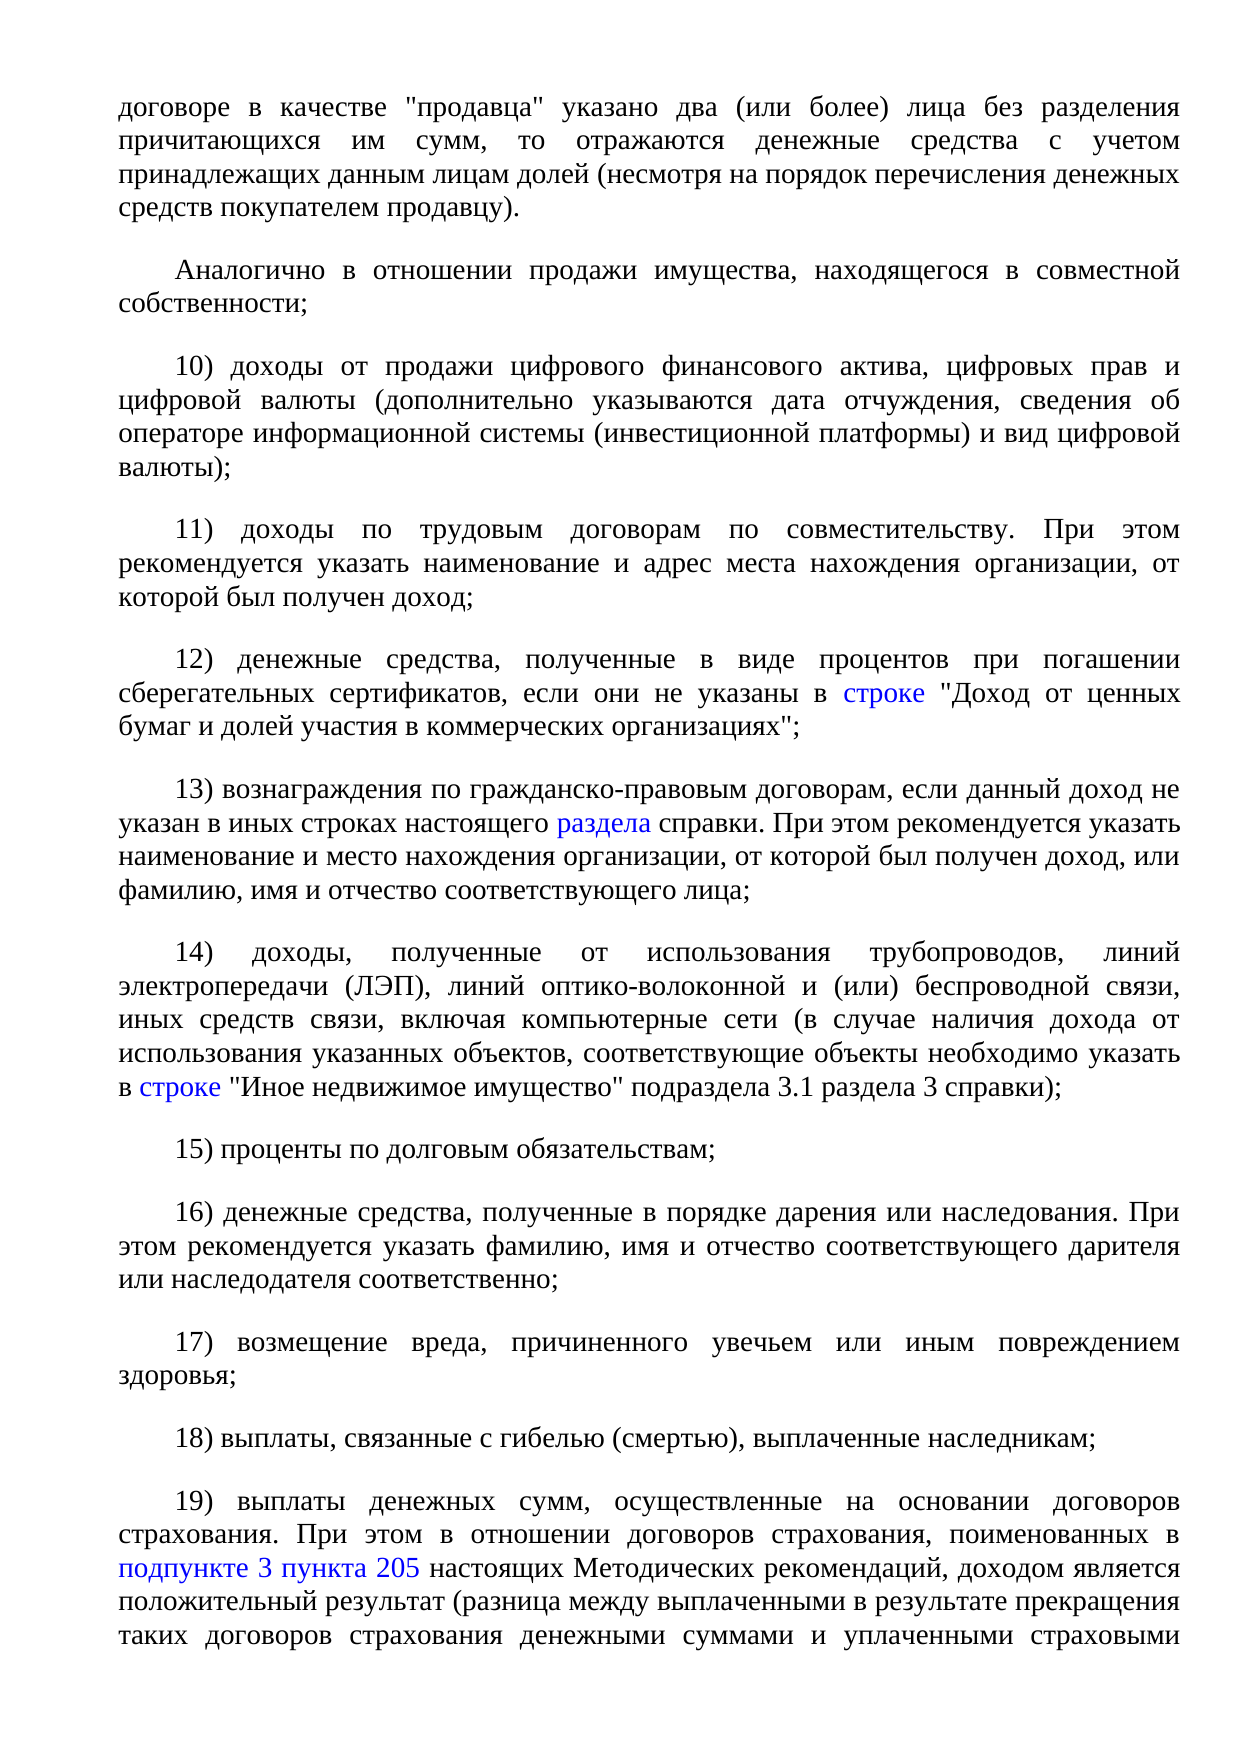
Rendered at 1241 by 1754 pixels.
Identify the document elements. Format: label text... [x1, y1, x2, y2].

text 12) денежные средства, полученные в виде процентов при погашении сберегательных сертификатов, если они не указаны в строке "Доход от ценных бумаг и долей участия в коммерческих организациях"; [118, 641, 1181, 742]
text 16) денежные средства, полученные в порядке дарения или наследования. При этом рекомендуется указать фамилию, имя и отчество соответствующего дарителя или наследодателя соответственно; [118, 1194, 1181, 1295]
text 10) доходы от продажи цифрового финансового актива, цифровых прав и цифровой валюты (дополнительно указываются дата отчуждения, сведения об операторе информационной системы (инвестиционной платформы) и вид цифровой валюты); [118, 348, 1181, 482]
text 17) возмещение вреда, причиненного увечьем или иным повреждением здоровья; [118, 1324, 1181, 1391]
text 14) доходы, полученные от использования трубопроводов, линий электропередачи (ЛЭП), линий оптико-волоконной и (или) беспроводной связи, иных средств связи, включая компьютерные сети (в случае наличия дохода от использования указанных объектов, соответствующие объекты необходимо указать в строке "Иное недвижимое имущество" подраздела 3.1 раздела 3 справки); [118, 934, 1181, 1102]
text 18) выплаты, связанные с гибелью (смертью), выплаченные наследникам; [118, 1420, 1181, 1454]
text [118, 1483, 1181, 1651]
text Аналогично в отношении продажи имущества, находящегося в совместной собственности; [118, 252, 1181, 319]
text 15) проценты по долговым обязательствам; [118, 1131, 1181, 1165]
text 11) доходы по трудовым договорам по совместительству. При этом рекомендуется указать наименование и адрес места нахождения организации, от которой был получен доход; [118, 512, 1181, 612]
text 13) вознаграждения по гражданско-правовым договорам, если данный доход не указан в иных строках настоящего раздела справки. При этом рекомендуется указать наименование и место нахождения организации, от которой был получен доход, или фамилию, имя и отчество соответствующего лица; [118, 771, 1181, 905]
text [118, 89, 1181, 223]
